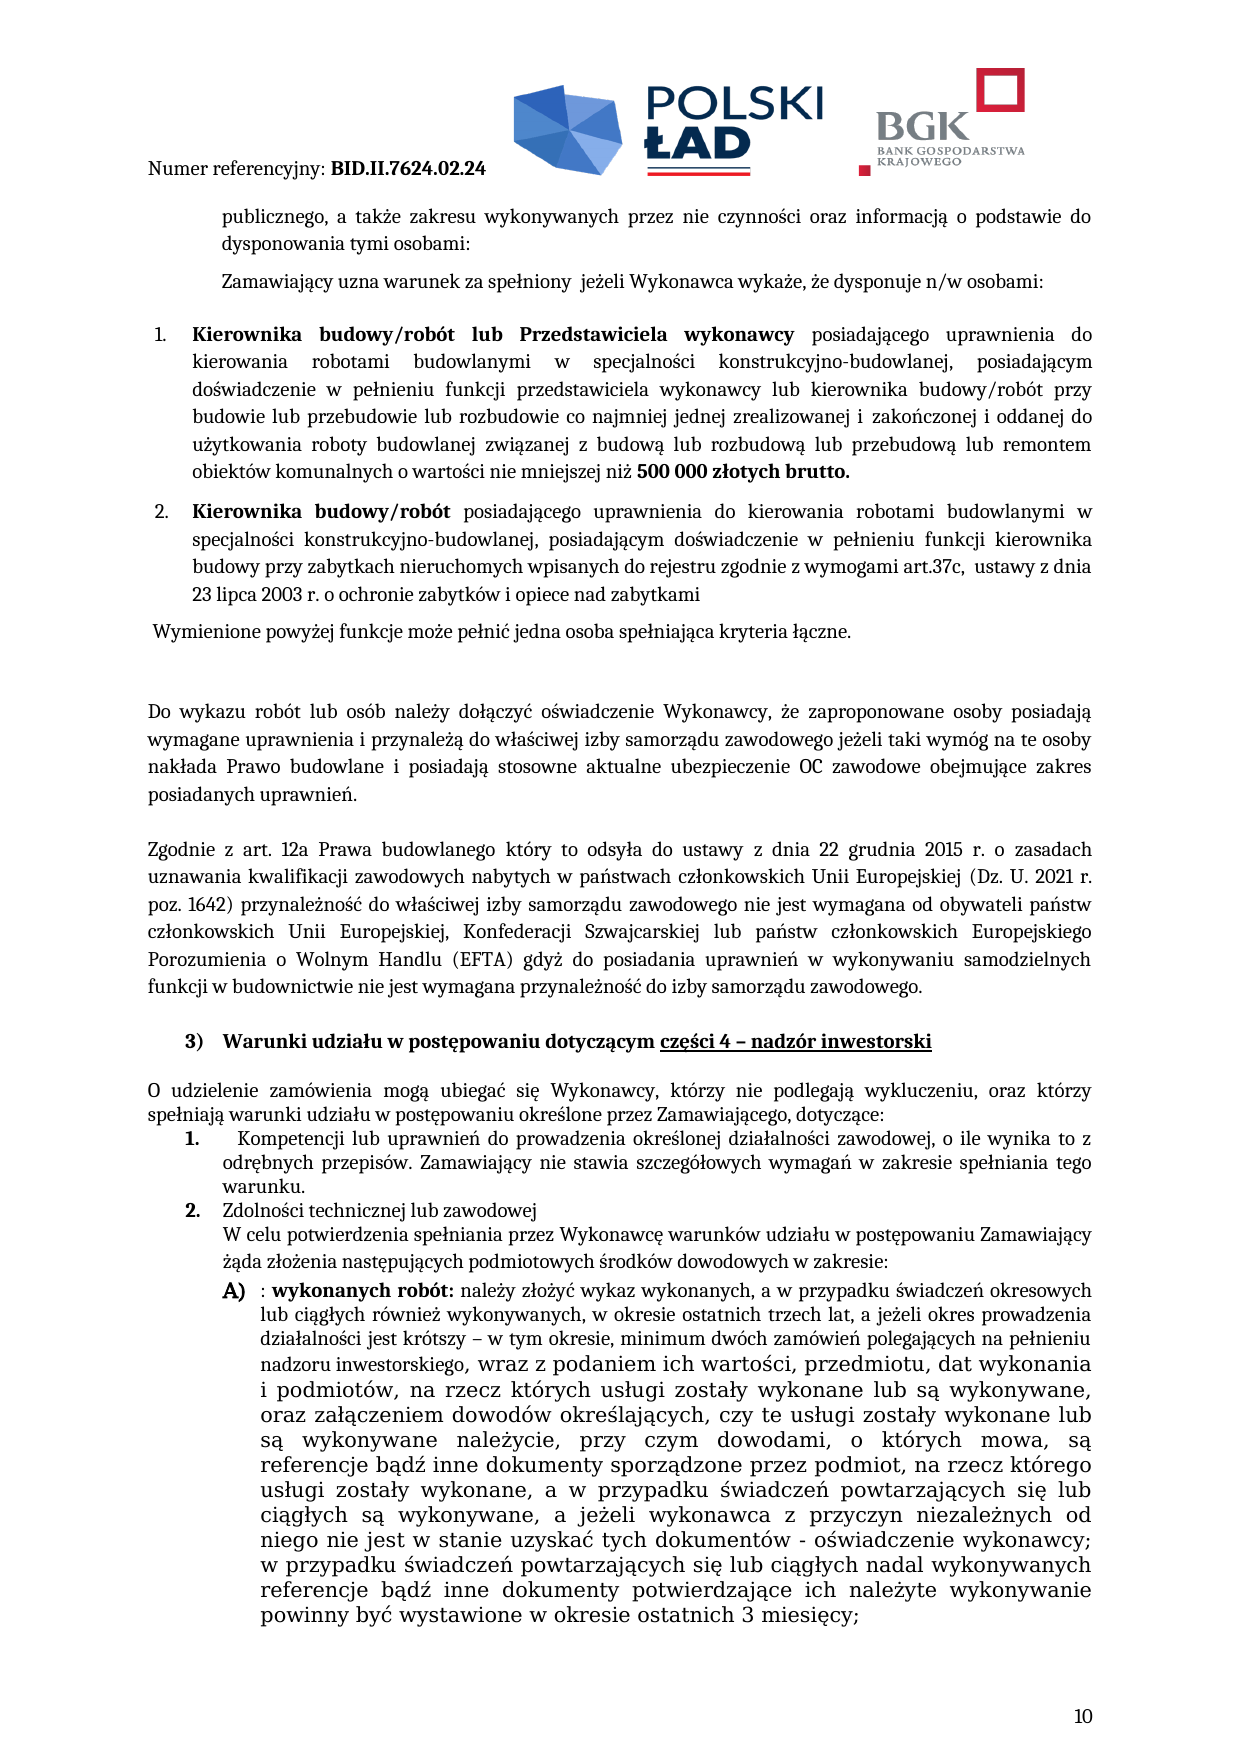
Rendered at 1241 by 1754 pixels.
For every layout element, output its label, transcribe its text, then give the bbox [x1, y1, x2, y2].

list : wykonanych robót: należy złożyć wykaz wykonanych, a w przypadku świadczeń okresowych lub ciągłych również wykonywanych, w okresie ostatnich trzech lat, a jeżeli okres prowadzenia działalności jest krótszy – w tym okresie, minimum dwóch zamówień polegających na pełnieniu nadzoru inwestorskiego, wraz z podaniem ich wartości, przedmiotu, dat wykonania i podmiotów, na rzecz których usługi zostały wykonane lub są wykonywane, oraz załączeniem dowodów określających, czy te usługi zostały wykonane lub są wykonywane należycie, przy czym dowodami, o których mowa, są referencje bądź inne dokumenty sporządzone przez podmiot, na rzecz którego usługi zostały wykonane, a w przypadku świadczeń powtarzających się lub ciągłych są wykonywane, a jeżeli wykonawca z przyczyn niezależnych od niego nie jest w stanie uzyskać tych dokumentów - oświadczenie wykonawcy; w przypadku świadczeń powtarzających się lub ciągłych nadal wykonywanych referencje bądź inne dokumenty potwierdzające ich należyte wykonywanie powinny być wystawione w okresie ostatnich 3 miesięcy; [223, 1277, 1092, 1627]
text Zamawiający uzna warunek za spełniony jeżeli Wykonawca wykaże, że dysponuje n/w osobami: [222, 270, 1092, 294]
text O udzielenie zamówienia mogą ubiegać się Wykonawcy, którzy nie podlegają wykluczeniu, oraz którzy spełniają warunki udziału w postępowaniu określone przez Zamawiającego, dotyczące: [148, 1078, 1092, 1126]
list Kierownika budowy/robót posiadającego uprawnienia do kierowania robotami budowlanymi w specjalności konstrukcyjno-budowlanej, posiadającym doświadczenie w pełnieniu funkcji kierownika budowy przy zabytkach nieruchomych wpisanych do rejestru zgodnie z wymogami art.37c, ustawy z dnia 23 lipca 2003 r. o ochronie zabytków i opiece nad zabytkami [154, 500, 1092, 606]
picture [858, 68, 1025, 176]
text Do wykazu robót lub osób należy dołączyć oświadczenie Wykonawcy, że zaproponowane osoby posiadają wymagane uprawnienia i przynależą do właściwej izby samorządu zawodowego jeżeli taki wymóg na te osoby nakłada Prawo budowlane i posiadają stosowne aktualne ubezpieczenie OC zawodowe obejmujące zakres posiadanych uprawnień. [148, 700, 1092, 807]
list Warunki udziału w postępowaniu dotyczącym części 4 – nadzór inwestorski [185, 1030, 1092, 1054]
text Wymienione powyżej funkcje może pełnić jedna osoba spełniająca kryteria łączne. [148, 620, 1092, 644]
picture [513, 85, 823, 176]
text Zgodnie z art. 12a Prawa budowlanego który to odsyła do ustawy z dnia 22 grudnia 2015 r. o zasadach uznawania kwalifikacji zawodowych nabytych w państwach członkowskich Unii Europejskiej (Dz. U. 2021 r. poz. 1642) przynależność do właściwej izby samorządu zawodowego nie jest wymagana od obywateli państw członkowskich Unii Europejskiej, Konfederacji Szwajcarskiej lub państw członkowskich Europejskiego Porozumienia o Wolnym Handlu (EFTA) gdyż do posiadania uprawnień w wykonywaniu samodzielnych funkcji w budownictwie nie jest wymagana przynależność do izby samorządu zawodowego. [148, 838, 1092, 999]
list Kompetencji lub uprawnień do prowadzenia określonej działalności zawodowej, o ile wynika to z odrębnych przepisów. Zamawiający nie stawia szczegółowych wymagań w zakresie spełniania tego warunku. [185, 1126, 1092, 1198]
list Kierownika budowy/robót lub Przedstawiciela wykonawcy posiadającego uprawnienia do kierowania robotami budowlanymi w specjalności konstrukcyjno-budowlanej, posiadającym doświadczenie w pełnieniu funkcji przedstawiciela wykonawcy lub kierownika budowy/robót przy budowie lub przebudowie lub rozbudowie co najmniej jednej zrealizowanej i zakończonej i oddanej do użytkowania roboty budowlanej związanej z budową lub rozbudową lub przebudową lub remontem obiektów komunalnych o wartości nie mniejszej niż 500 000 złotych brutto. [154, 322, 1092, 484]
list Zdolności technicznej lub zawodowej [185, 1198, 1092, 1222]
list W celu potwierdzenia spełniania przez Wykonawcę warunków udziału w postępowaniu Zamawiający żąda złożenia następujących podmiotowych środków dowodowych w zakresie: [223, 1222, 1092, 1274]
